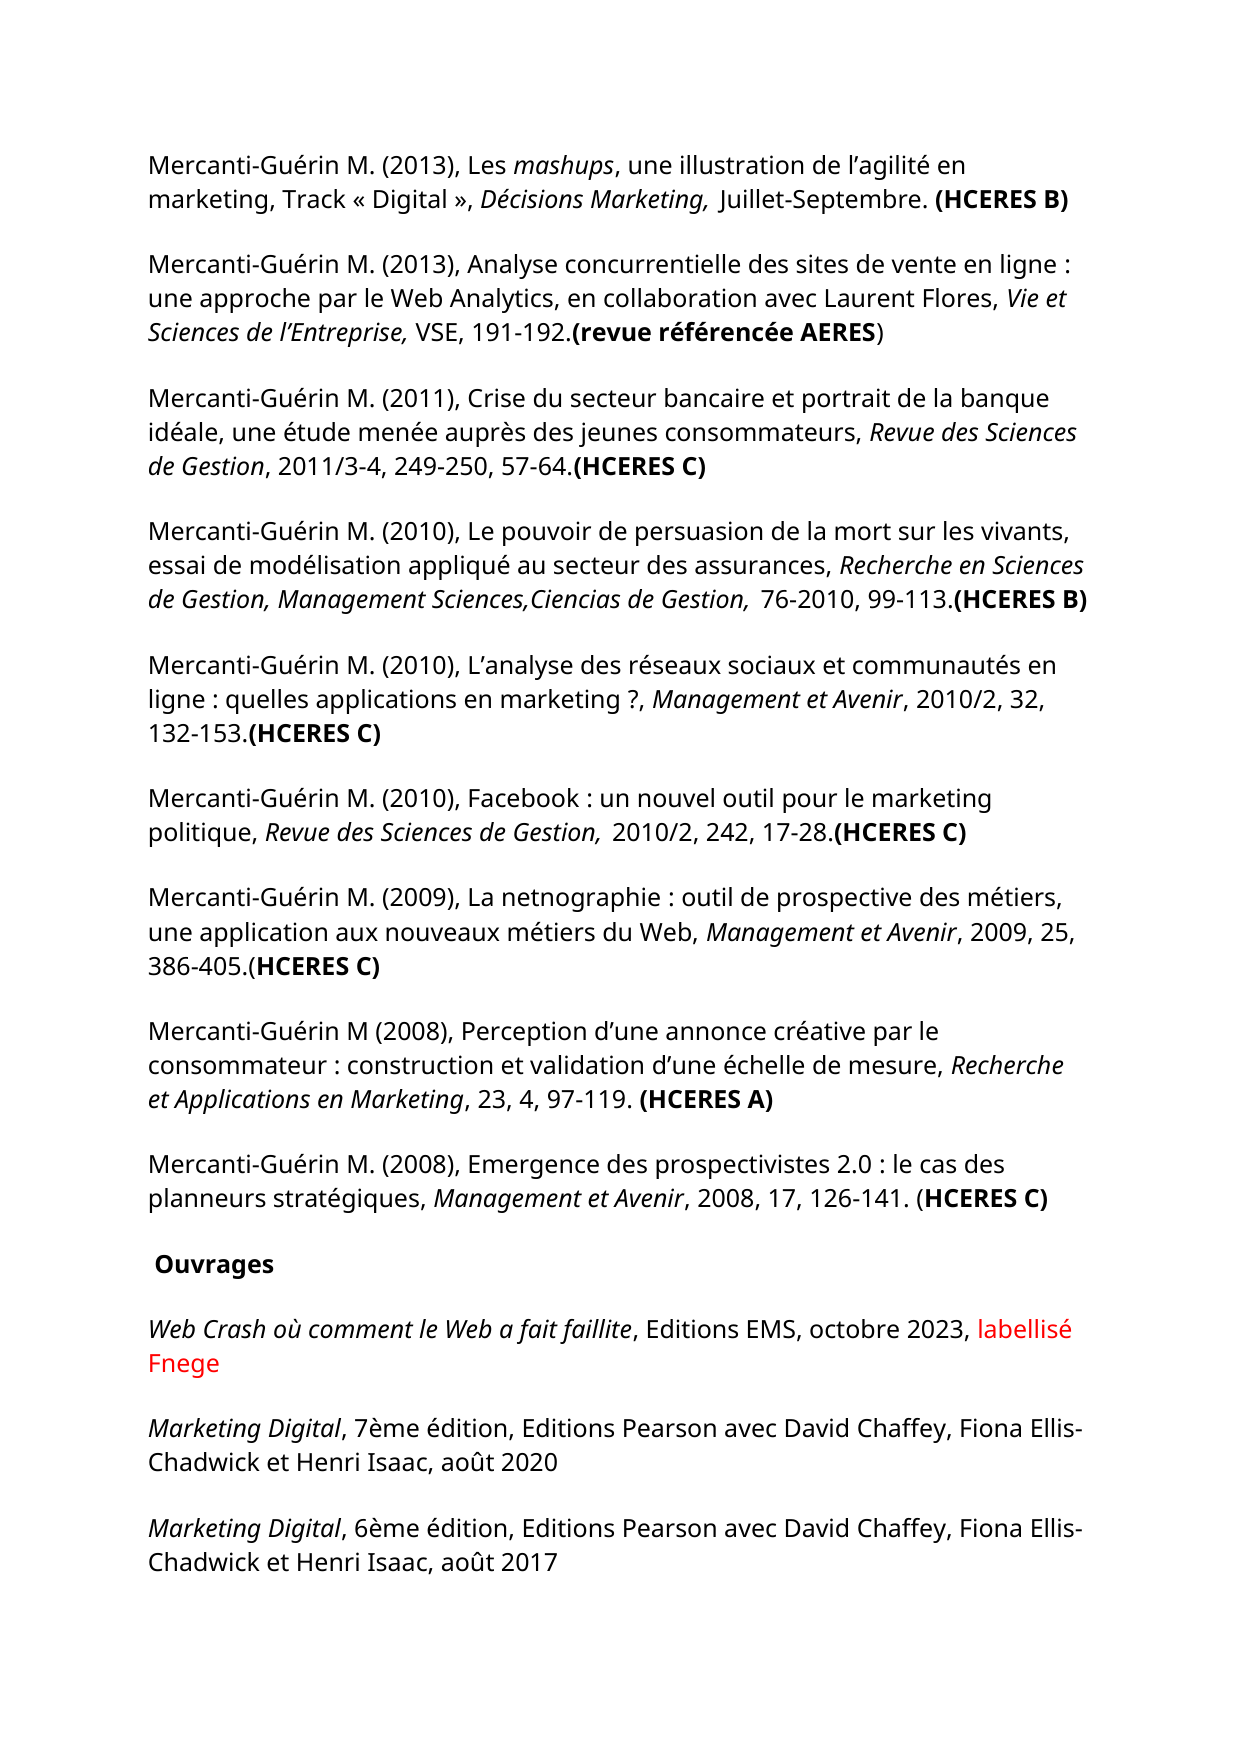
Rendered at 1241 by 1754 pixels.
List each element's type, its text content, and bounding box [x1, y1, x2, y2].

text Mercanti-Guérin M. (2010), L’analyse des réseaux sociaux et communautés en ligne : quelles applications en marketing ?, Management et Avenir, 2010/2, 32, 132-153.(HCERES C) [148, 647, 1093, 749]
text Marketing Digital, 6ème édition, Editions Pearson avec David Chaffey, Fiona Ellis-Chadwick et Henri Isaac, août 2017 [148, 1510, 1093, 1578]
text Marketing Digital, 7ème édition, Editions Pearson avec David Chaffey, Fiona Ellis-Chadwick et Henri Isaac, août 2020 [148, 1411, 1093, 1479]
text Ouvrages [148, 1246, 1093, 1280]
text Mercanti-Guérin M. (2008), Emergence des prospectivistes 2.0 : le cas des planneurs stratégiques, Management et Avenir, 2008, 17, 126-141. (HCERES C) [148, 1147, 1093, 1215]
text Web Crash où comment le Web a fait faillite, Editions EMS, octobre 2023, labellisé Fnege [148, 1312, 1093, 1380]
text Mercanti-Guérin M. (2010), Facebook : un nouvel outil pour le marketing politique, Revue des Sciences de Gestion, 2010/2, 242, 17-28.(HCERES C) [148, 781, 1093, 849]
text Mercanti-Guérin M. (2009), La netnographie : outil de prospective des métiers, une application aux nouveaux métiers du Web, Management et Avenir, 2009, 25, 386-405.(HCERES C) [148, 880, 1093, 982]
text Mercanti-Guérin M. (2013), Analyse concurrentielle des sites de vente en ligne : une approche par le Web Analytics, en collaboration avec Laurent Flores, Vie et Sciences de l’Entreprise, VSE, 191-192.(revue référencée AERES) [148, 247, 1093, 349]
text Mercanti-Guérin M (2008), Perception d’une annonce créative par le consommateur : construction et validation d’une échelle de mesure, Recherche et Applications en Marketing, 23, 4, 97-119. (HCERES A) [148, 1013, 1093, 1116]
text Mercanti-Guérin M. (2010), Le pouvoir de persuasion de la mort sur les vivants, essai de modélisation appliqué au secteur des assurances, Recherche en Sciences de Gestion, Management Sciences,Ciencias de Gestion, 76-2010, 99-113.(HCERES B) [148, 514, 1093, 616]
text Mercanti-Guérin M. (2011), Crise du secteur bancaire et portrait de la banque idéale, une étude menée auprès des jeunes consommateurs, Revue des Sciences de Gestion, 2011/3-4, 249-250, 57-64.(HCERES C) [148, 380, 1093, 483]
text Mercanti-Guérin M. (2013), Les mashups, une illustration de l’agilité en marketing, Track « Digital », Décisions Marketing, Juillet-Septembre. (HCERES B) [148, 148, 1093, 216]
